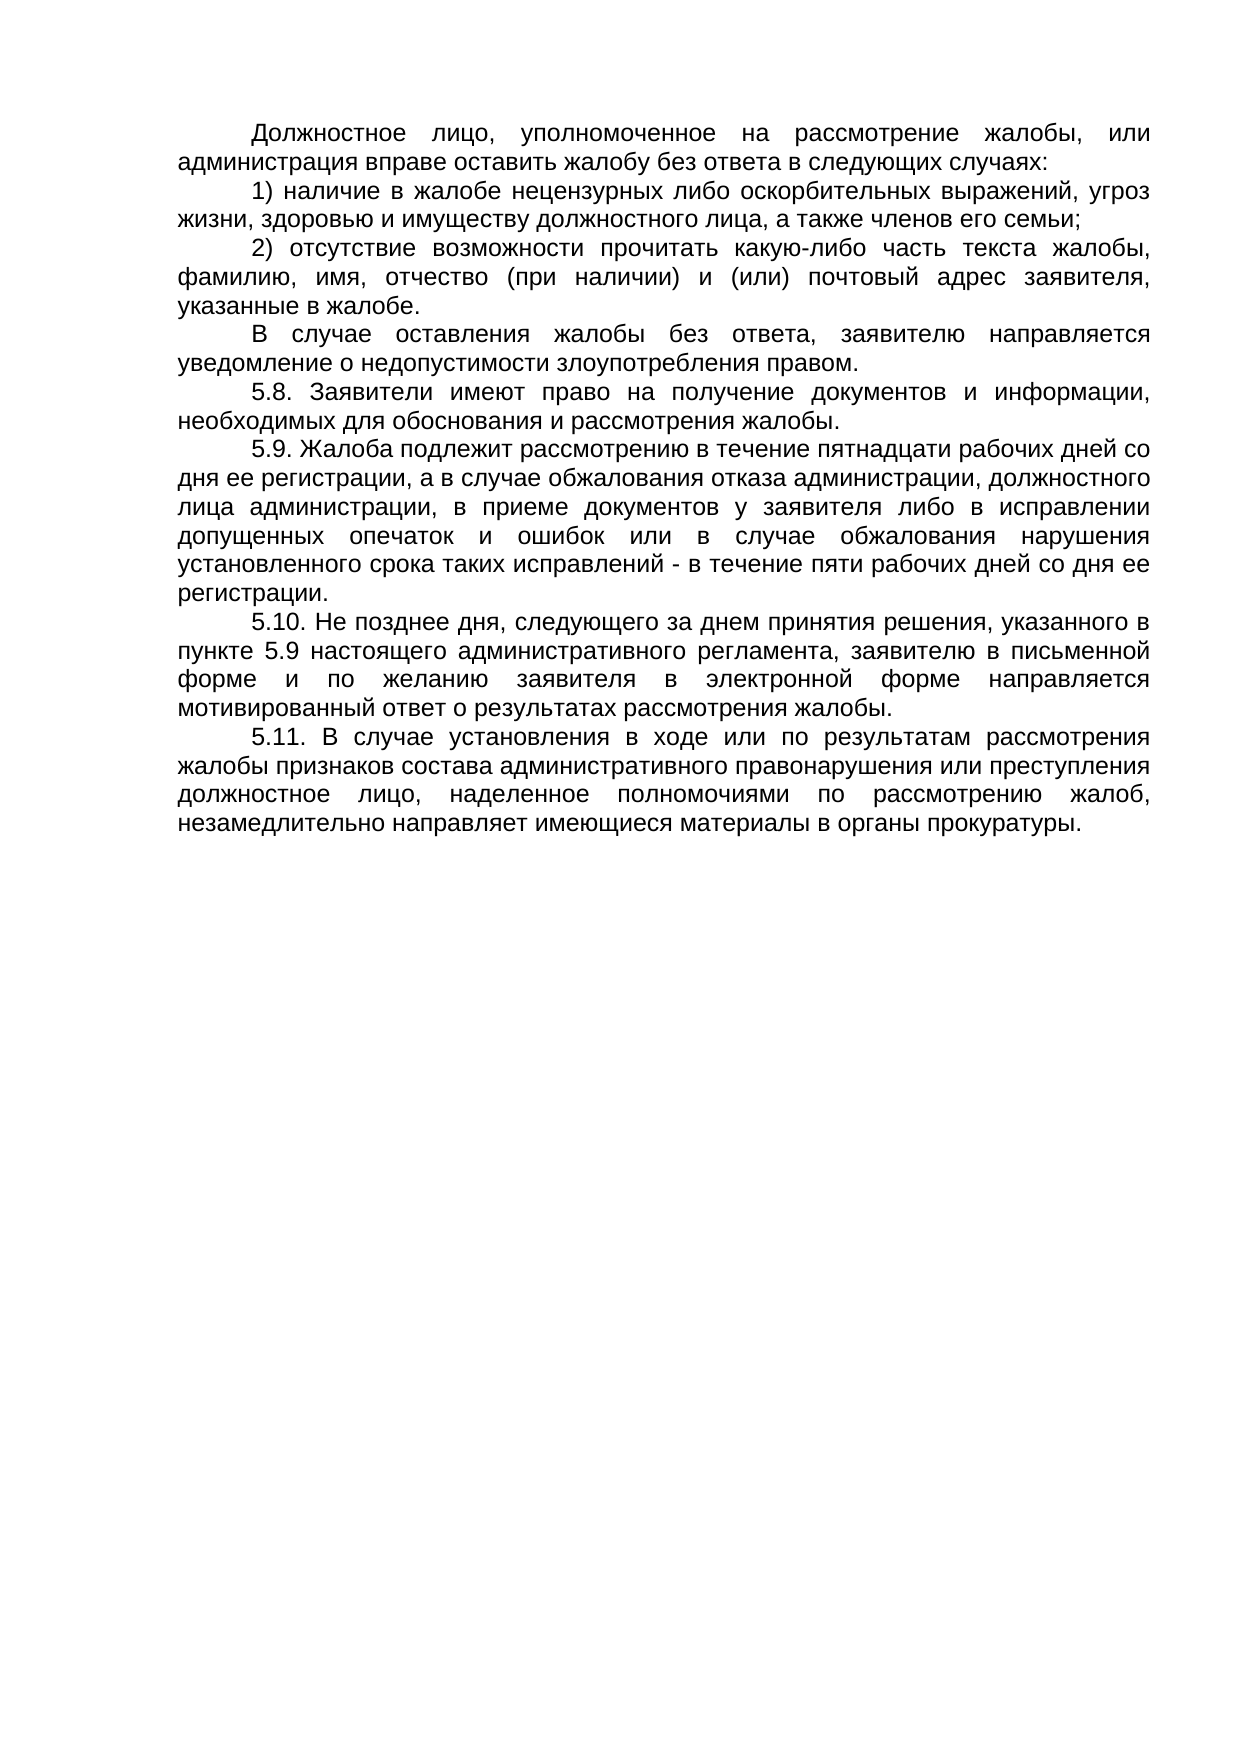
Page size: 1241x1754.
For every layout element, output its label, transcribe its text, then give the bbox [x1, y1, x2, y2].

text 2) отсутствие возможности прочитать какую-либо часть текста жалобы, фамилию, имя, отчество (при наличии) и (или) почтовый адрес заявителя, указанные в жалобе. [177, 233, 1152, 319]
text 5.9. Жалоба подлежит рассмотрению в течение пятнадцати рабочих дней со дня ее регистрации, а в случае обжалования отказа администрации, должностного лица администрации, в приеме документов у заявителя либо в исправлении допущенных опечаток и ошибок или в случае обжалования нарушения установленного срока таких исправлений - в течение пяти рабочих дней со дня ее регистрации. [177, 434, 1152, 607]
text Должностное лицо, уполномоченное на рассмотрение жалобы, или администрация вправе оставить жалобу без ответа в следующих случаях: [177, 118, 1152, 176]
text В случае оставления жалобы без ответа, заявителю направляется уведомление о недопустимости злоупотребления правом. [177, 319, 1152, 377]
text 1) наличие в жалобе нецензурных либо оскорбительных выражений, угроз жизни, здоровью и имуществу должностного лица, а также членов его семьи; [177, 176, 1152, 233]
text 5.11. В случае установления в ходе или по результатам рассмотрения жалобы признаков состава административного правонарушения или преступления должностное лицо, наделенное полномочиями по рассмотрению жалоб, незамедлительно направляет имеющиеся материалы в органы прокуратуры. [177, 722, 1152, 837]
text 5.10. Не позднее дня, следующего за днем принятия решения, указанного в пункте 5.9 настоящего административного регламента, заявителю в письменной форме и по желанию заявителя в электронной форме направляется мотивированный ответ о результатах рассмотрения жалобы. [177, 607, 1152, 722]
text 5.8. Заявители имеют право на получение документов и информации, необходимых для обоснования и рассмотрения жалобы. [177, 377, 1152, 434]
